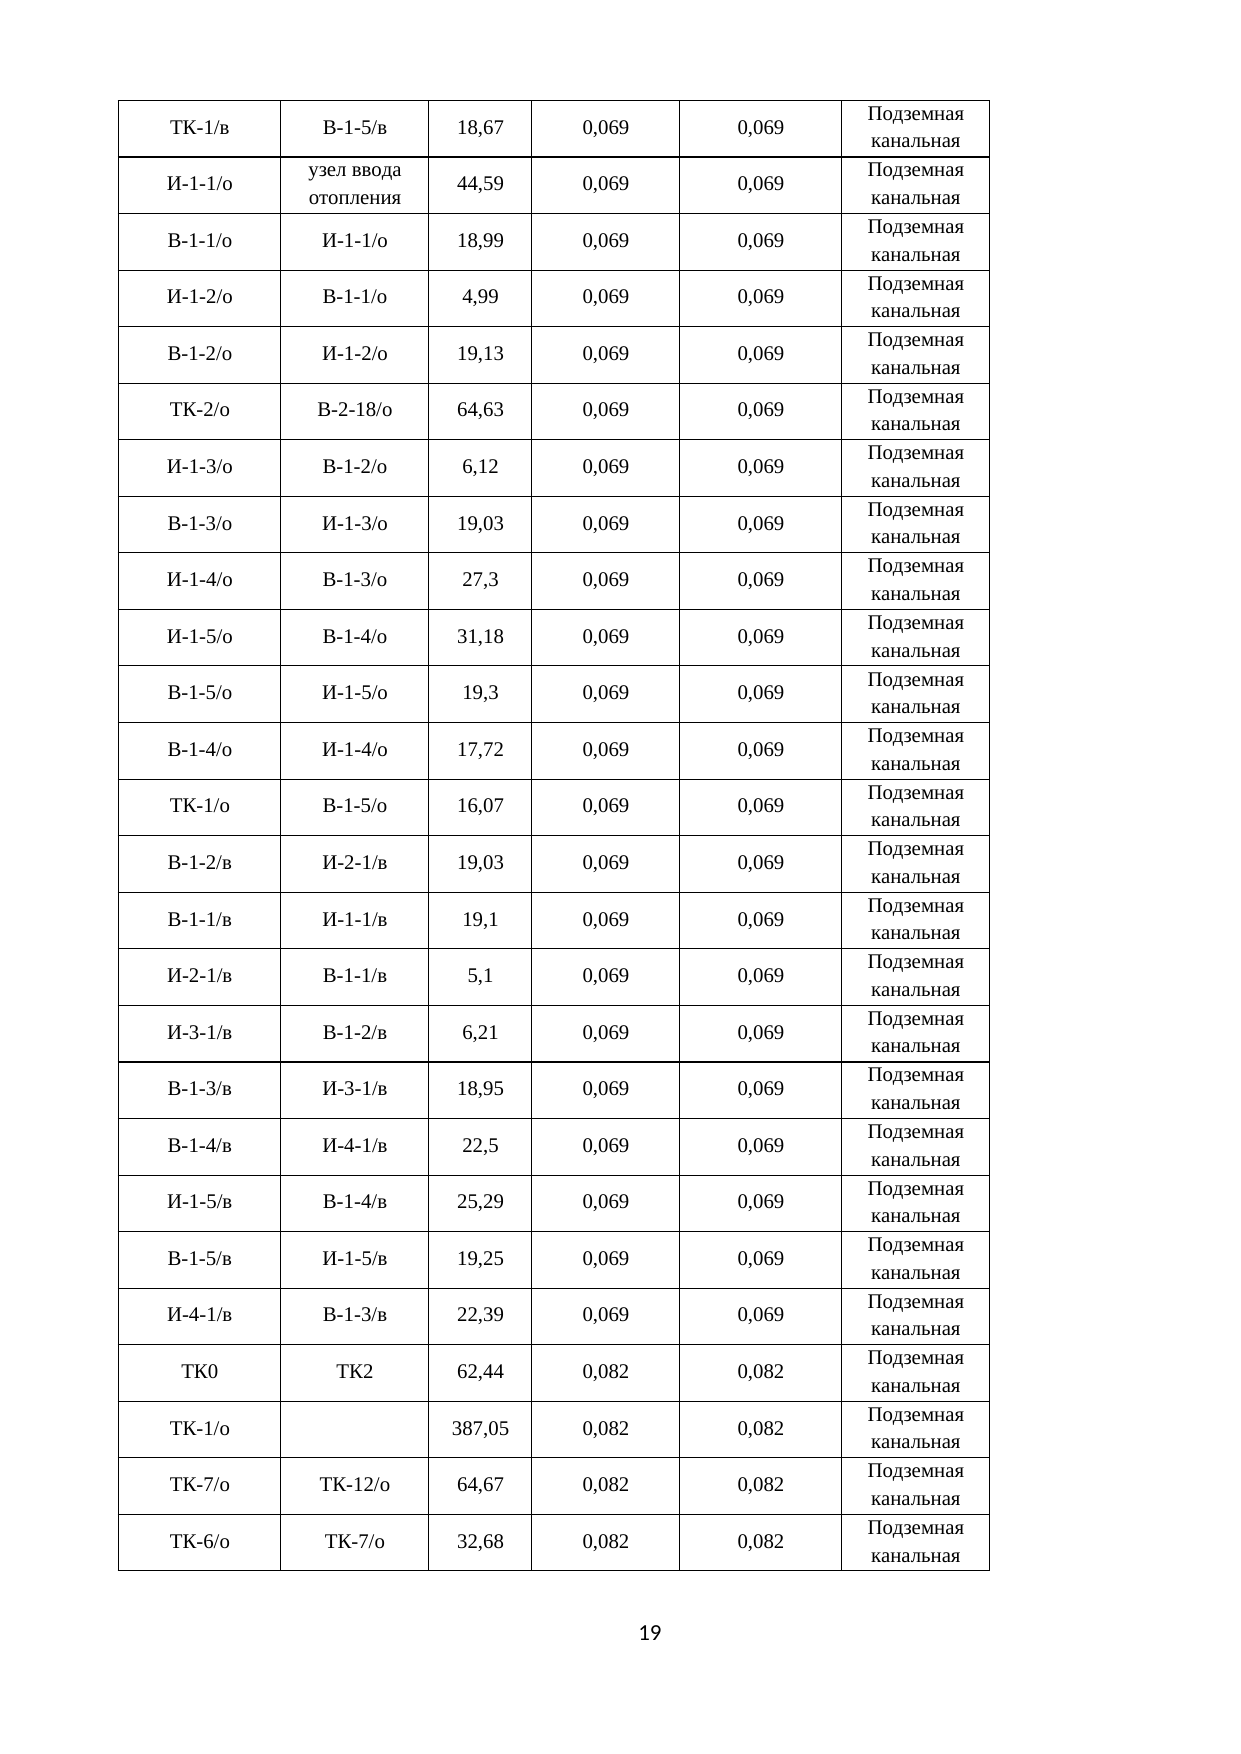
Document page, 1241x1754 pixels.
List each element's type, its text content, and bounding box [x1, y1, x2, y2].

table_cell 17,72 [429, 723, 531, 778]
table_cell И-1-5/в [119, 1176, 280, 1231]
table_cell 0,082 [532, 1345, 679, 1401]
table_cell И-1-3/о [281, 497, 428, 552]
table_cell Подземная канальная [842, 780, 989, 835]
table_cell 0,069 [532, 1289, 679, 1344]
table_cell 0,082 [532, 1458, 679, 1514]
table_cell И-1-5/о [119, 610, 280, 665]
table_cell ТК-7/о [119, 1458, 280, 1514]
table_cell 62,44 [429, 1345, 531, 1401]
table_cell Подземная канальная [842, 1119, 989, 1174]
table_cell ТК0 [119, 1345, 280, 1401]
table_cell 0,082 [532, 1515, 679, 1570]
table_cell 18,99 [429, 214, 531, 269]
table_cell 0,069 [680, 1119, 841, 1174]
table_cell [281, 1402, 428, 1457]
table_cell 0,082 [680, 1345, 841, 1401]
table_cell 16,07 [429, 780, 531, 835]
table_cell В-1-2/о [281, 440, 428, 496]
table_cell 0,069 [532, 610, 679, 665]
table_cell Подземная канальная [842, 666, 989, 722]
table_cell 0,082 [532, 1402, 679, 1457]
table_cell 0,069 [532, 158, 679, 213]
table_cell 19,1 [429, 893, 531, 948]
table_cell Подземная канальная [842, 1345, 989, 1401]
table_cell 18,95 [429, 1063, 531, 1118]
table_cell В-1-3/в [281, 1289, 428, 1344]
table_cell Подземная канальная [842, 1402, 989, 1457]
table_cell 0,069 [680, 101, 841, 156]
table_cell 19,03 [429, 497, 531, 552]
table_cell 32,68 [429, 1515, 531, 1570]
table_cell 44,59 [429, 158, 531, 213]
table_cell В-1-5/о [119, 666, 280, 722]
table_cell 0,069 [532, 497, 679, 552]
table_cell Подземная канальная [842, 158, 989, 213]
table_cell 19,3 [429, 666, 531, 722]
table_cell 0,069 [680, 893, 841, 948]
table_cell 0,069 [680, 553, 841, 609]
table_cell 0,069 [680, 1006, 841, 1061]
table_cell 0,069 [532, 1063, 679, 1118]
table_cell 0,069 [680, 1176, 841, 1231]
table_cell 27,3 [429, 553, 531, 609]
table_cell И-3-1/в [281, 1063, 428, 1118]
table_cell В-1-5/в [281, 101, 428, 156]
table_cell В-1-1/в [119, 893, 280, 948]
table_cell 0,069 [532, 1176, 679, 1231]
table_cell 0,069 [532, 666, 679, 722]
table_cell И-1-1/о [119, 158, 280, 213]
table_cell Подземная канальная [842, 214, 989, 269]
table_cell 0,069 [532, 271, 679, 326]
table_cell В-1-4/о [119, 723, 280, 778]
table_cell 0,069 [532, 949, 679, 1005]
table_cell 0,069 [680, 271, 841, 326]
table_cell 0,069 [532, 780, 679, 835]
table_cell В-1-5/о [281, 780, 428, 835]
table_cell Подземная канальная [842, 893, 989, 948]
table_cell В-1-3/о [119, 497, 280, 552]
table_cell И-1-1/о [281, 214, 428, 269]
table_cell 0,069 [680, 497, 841, 552]
table_cell 0,069 [532, 1119, 679, 1174]
table_cell 0,069 [680, 158, 841, 213]
table_cell В-1-1/о [281, 271, 428, 326]
table_cell И-2-1/в [281, 836, 428, 892]
table_cell И-4-1/в [281, 1119, 428, 1174]
table_cell 0,069 [680, 780, 841, 835]
table_cell 25,29 [429, 1176, 531, 1231]
table_cell 19,03 [429, 836, 531, 892]
table_cell Подземная канальная [842, 384, 989, 439]
table_cell 19,25 [429, 1232, 531, 1288]
table_cell 0,069 [532, 1232, 679, 1288]
table_cell 22,5 [429, 1119, 531, 1174]
table_cell 0,082 [680, 1458, 841, 1514]
table_cell И-1-4/о [119, 553, 280, 609]
table_cell В-1-2/о [119, 327, 280, 383]
table_cell 0,069 [532, 1006, 679, 1061]
table_cell В-1-1/о [119, 214, 280, 269]
table_cell 0,069 [680, 1232, 841, 1288]
table_cell 0,069 [532, 101, 679, 156]
table_cell Подземная канальная [842, 1515, 989, 1570]
table_cell 5,1 [429, 949, 531, 1005]
table_cell Подземная канальная [842, 101, 989, 156]
table_cell И-4-1/в [119, 1289, 280, 1344]
table_cell И-1-3/о [119, 440, 280, 496]
table_cell 0,069 [680, 384, 841, 439]
table_cell 0,069 [532, 327, 679, 383]
table_cell ТК-1/о [119, 780, 280, 835]
table_cell В-1-5/в [119, 1232, 280, 1288]
table_cell ТК-1/о [119, 1402, 280, 1457]
table_cell ТК-7/о [281, 1515, 428, 1570]
table_cell Подземная канальная [842, 1232, 989, 1288]
table_cell В-2-18/о [281, 384, 428, 439]
table_cell 64,63 [429, 384, 531, 439]
table_cell ТК-6/о [119, 1515, 280, 1570]
table_cell Подземная канальная [842, 949, 989, 1005]
table_cell 19,13 [429, 327, 531, 383]
table_cell Подземная канальная [842, 553, 989, 609]
table_cell 22,39 [429, 1289, 531, 1344]
table_cell 0,069 [680, 836, 841, 892]
table_cell Подземная канальная [842, 610, 989, 665]
table_cell Подземная канальная [842, 1063, 989, 1118]
table_cell 0,069 [532, 893, 679, 948]
table_cell 0,069 [532, 553, 679, 609]
table_cell И-1-2/о [119, 271, 280, 326]
table_cell Подземная канальная [842, 497, 989, 552]
table_cell 64,67 [429, 1458, 531, 1514]
table_cell И-1-5/в [281, 1232, 428, 1288]
table_cell 0,069 [532, 723, 679, 778]
table_cell 0,069 [532, 384, 679, 439]
table_cell ТК-1/в [119, 101, 280, 156]
table_cell 0,069 [532, 440, 679, 496]
table_cell И-1-1/в [281, 893, 428, 948]
table_cell И-2-1/в [119, 949, 280, 1005]
table_cell 0,069 [532, 214, 679, 269]
table_cell В-1-4/в [281, 1176, 428, 1231]
table_cell Подземная канальная [842, 1006, 989, 1061]
table_cell В-1-4/в [119, 1119, 280, 1174]
table_cell 0,069 [680, 214, 841, 269]
table_cell В-1-2/в [281, 1006, 428, 1061]
table_cell Подземная канальная [842, 1458, 989, 1514]
table_cell 0,069 [680, 723, 841, 778]
table_cell 0,069 [680, 1063, 841, 1118]
table_cell 0,069 [680, 610, 841, 665]
table_cell И-1-4/о [281, 723, 428, 778]
table_cell 0,069 [532, 836, 679, 892]
table_cell И-1-2/о [281, 327, 428, 383]
table_cell ТК-12/о [281, 1458, 428, 1514]
table_cell И-1-5/о [281, 666, 428, 722]
table_cell В-1-3/о [281, 553, 428, 609]
table_cell 0,069 [680, 949, 841, 1005]
table_cell Подземная канальная [842, 723, 989, 778]
table_cell И-3-1/в [119, 1006, 280, 1061]
table_cell 6,12 [429, 440, 531, 496]
table_cell Подземная канальная [842, 1289, 989, 1344]
table_cell В-1-3/в [119, 1063, 280, 1118]
table_cell 0,082 [680, 1402, 841, 1457]
table_cell В-1-1/в [281, 949, 428, 1005]
table_cell 0,082 [680, 1515, 841, 1570]
table_cell В-1-2/в [119, 836, 280, 892]
table_cell ТК2 [281, 1345, 428, 1401]
table_cell Подземная канальная [842, 271, 989, 326]
table_cell 4,99 [429, 271, 531, 326]
table_cell 387,05 [429, 1402, 531, 1457]
table_cell ТК-2/о [119, 384, 280, 439]
table_cell Подземная канальная [842, 836, 989, 892]
table_cell 0,069 [680, 666, 841, 722]
table_cell Подземная канальная [842, 1176, 989, 1231]
table_cell 0,069 [680, 440, 841, 496]
table_cell Подземная канальная [842, 440, 989, 496]
table_cell Подземная канальная [842, 327, 989, 383]
table_cell 31,18 [429, 610, 531, 665]
table_cell В-1-4/о [281, 610, 428, 665]
table_cell 18,67 [429, 101, 531, 156]
table_cell узел ввода отопления [281, 158, 428, 213]
table_cell 0,069 [680, 327, 841, 383]
table_cell 6,21 [429, 1006, 531, 1061]
table_cell 0,069 [680, 1289, 841, 1344]
